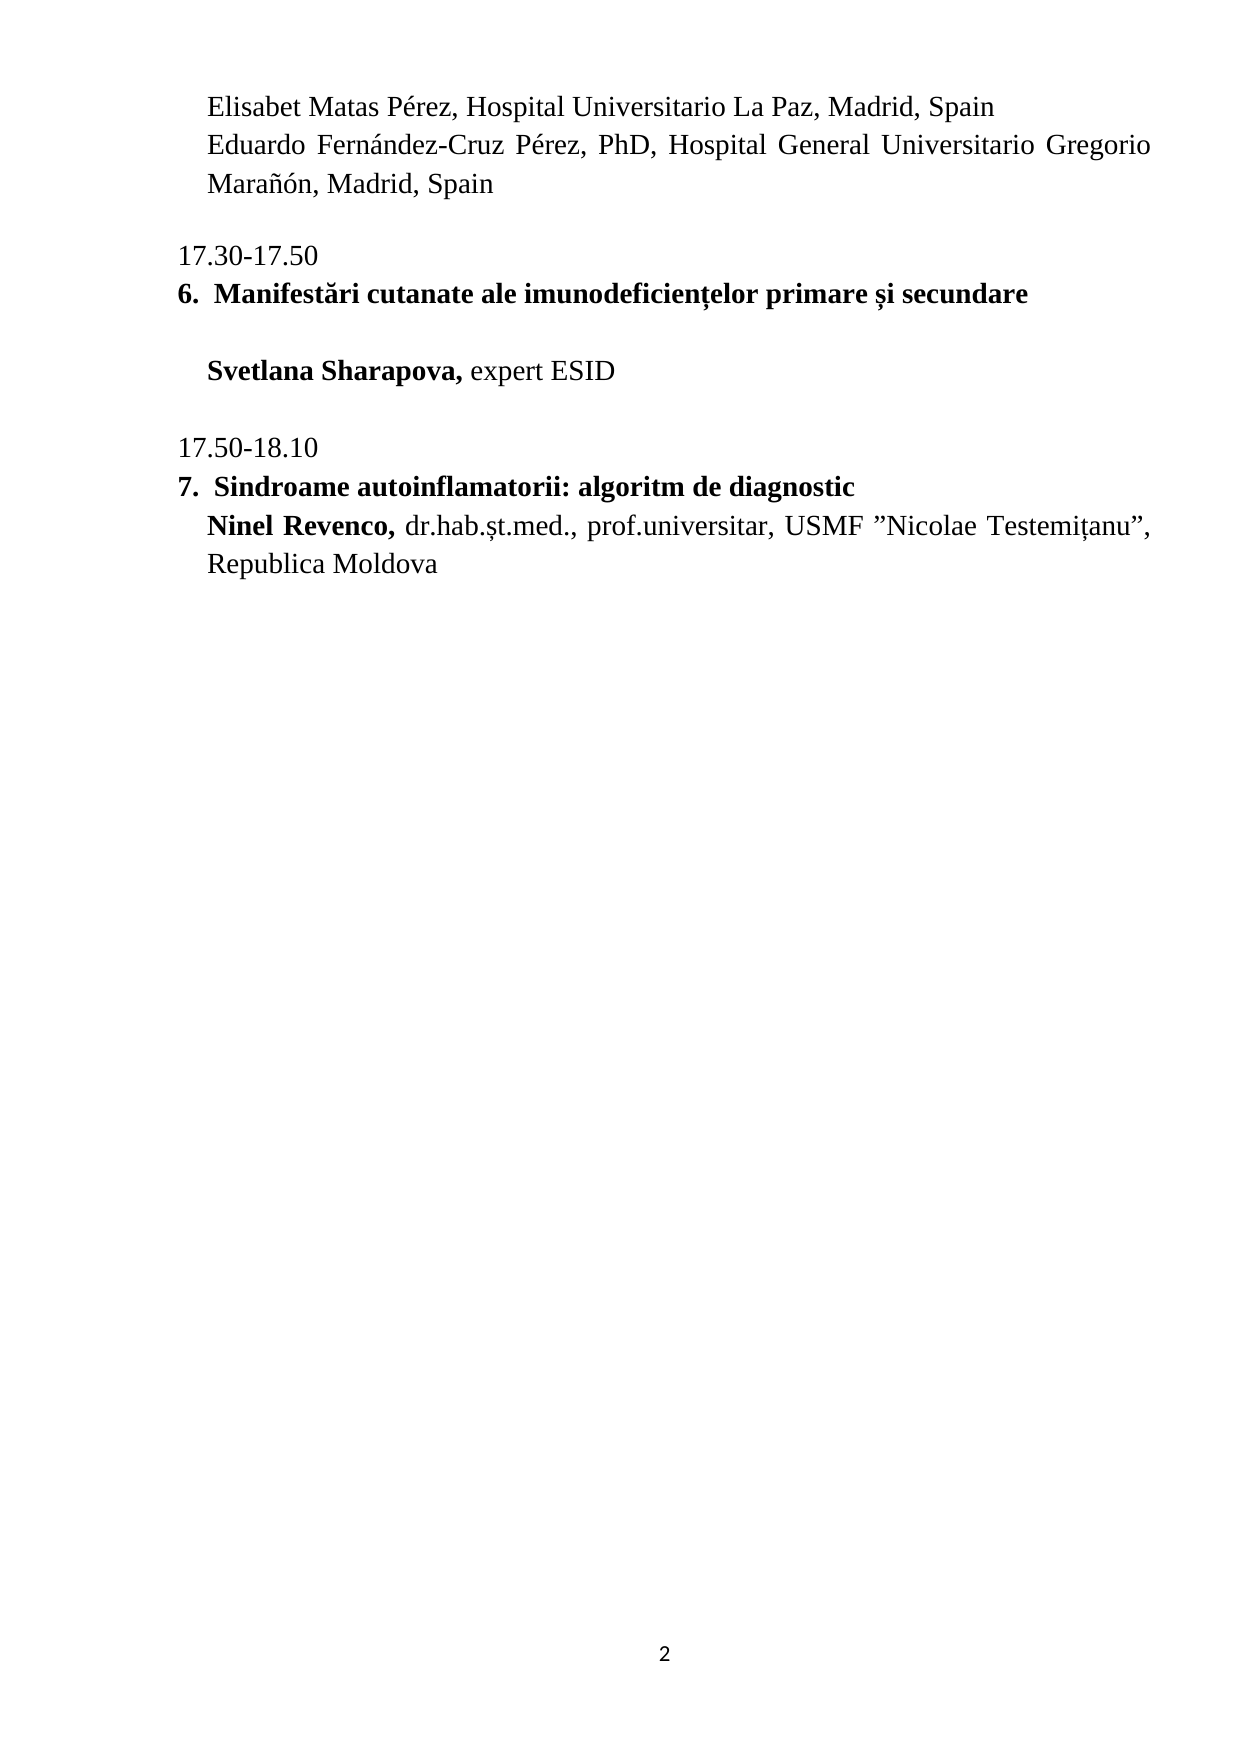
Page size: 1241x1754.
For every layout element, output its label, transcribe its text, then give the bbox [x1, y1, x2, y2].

text 7. Sindroame autoinflamatorii: algoritm de diagnostic [177, 469, 1152, 503]
text Svetlana Sharapova, expert ESID [207, 353, 1152, 387]
text 17.50-18.10 [177, 431, 1152, 464]
text 17.30-17.50 [177, 238, 1152, 271]
text Eduardo Fernández-Cruz Pérez, PhD, Hospital General Universitario Gregorio Marañón, Madrid, Spain [207, 127, 1152, 199]
text Ninel Revenco, dr.hab.șt.med., prof.universitar, USMF ”Nicolae Testemițanu”, Republica Moldova [207, 508, 1152, 580]
text Elisabet Matas Pérez, Hospital Universitario La Paz, Madrid, Spain [207, 89, 1152, 122]
text 6. Manifestări cutanate ale imunodeficiențelor primare și secundare [177, 276, 1152, 310]
